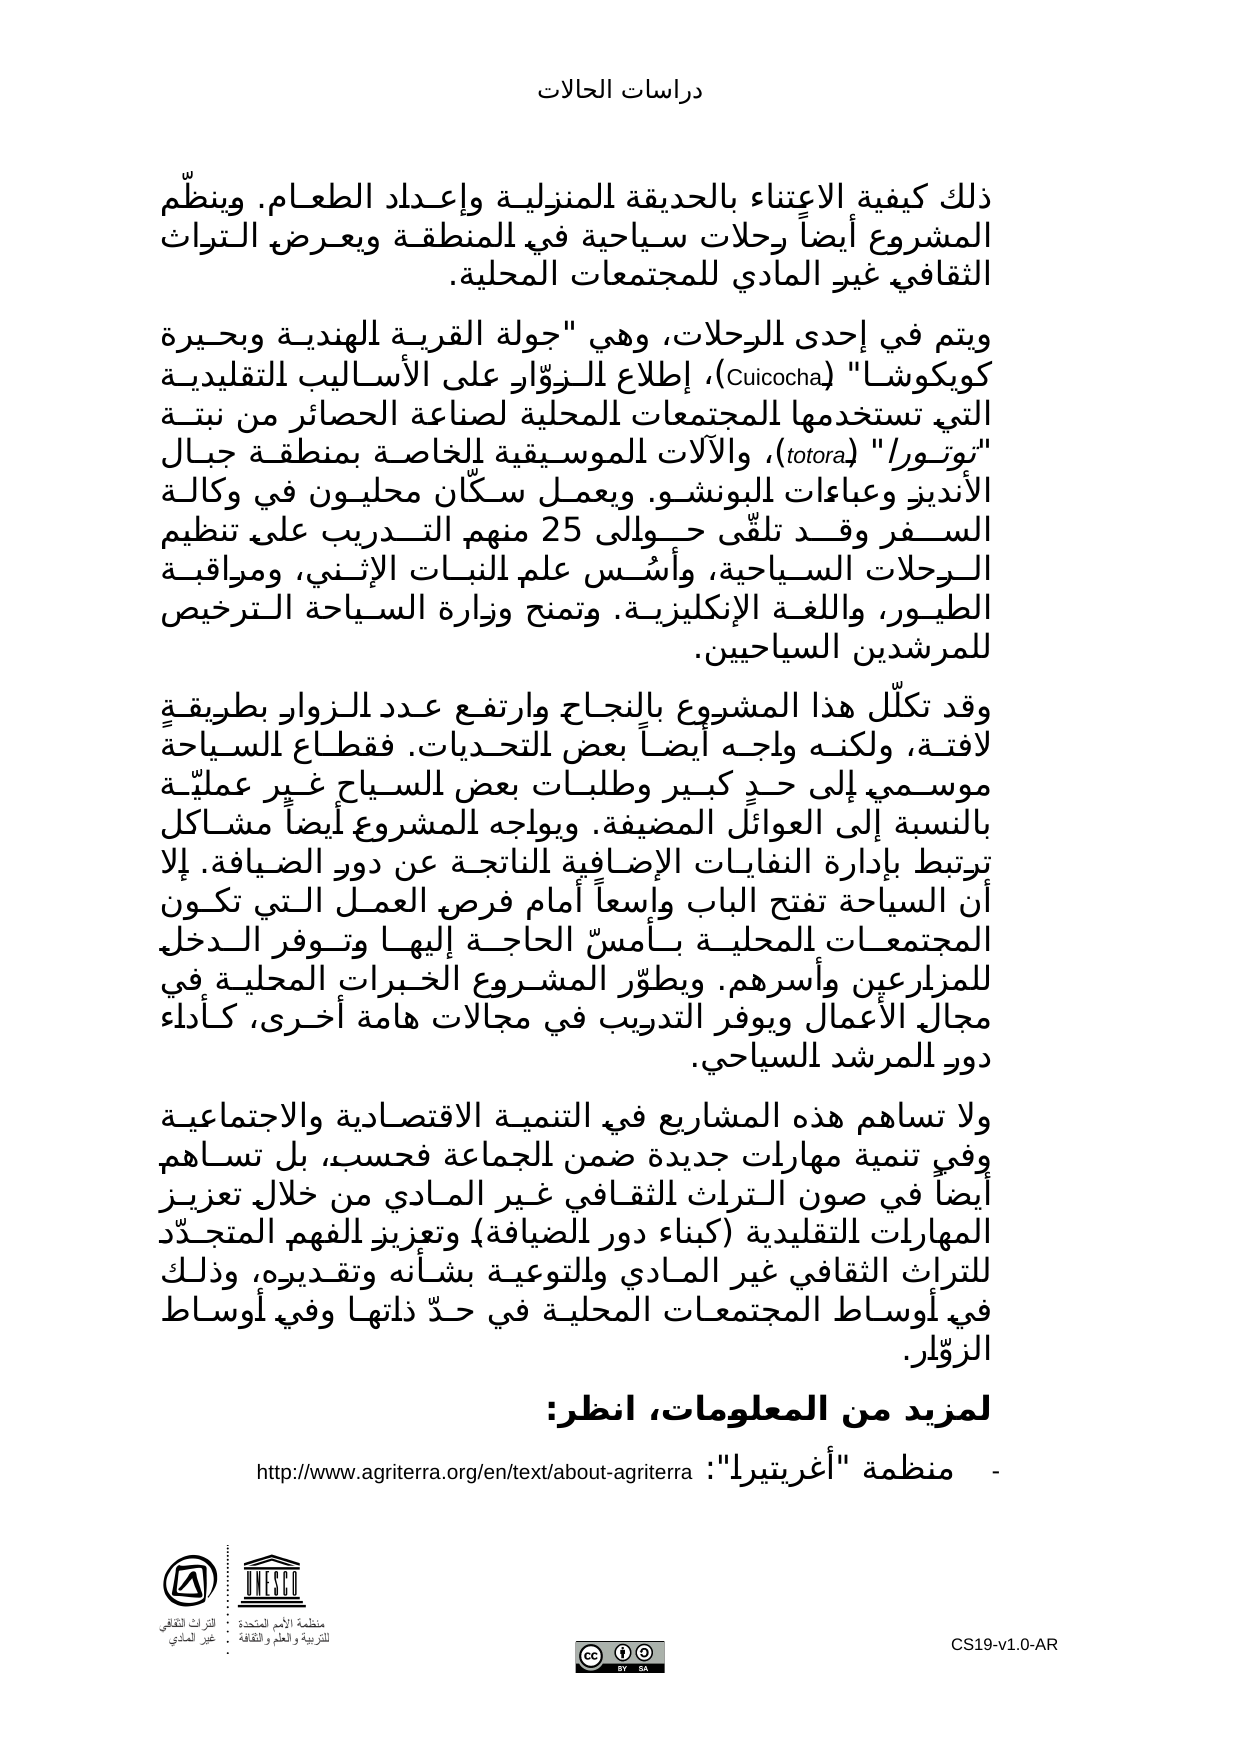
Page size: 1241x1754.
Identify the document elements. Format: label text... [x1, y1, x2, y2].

text وقد تكلّل هذا المشروع بالنجاح وارتفع عدد الزوار بطريقةٍ لافتة، ولكنه واجه أيضاً بعض التحديات. فقطاع السياحة موسمي إلى حدٍ كبير وطلبات بعض السياح غير عمليّة بالنسبة إلى العوائل المضيفة. ويواجه المشروع أيضاً مشاكل ترتبط بإدارة النفايات الإضافية الناتجة عن دور الضيافة. إلا أن السياحة تفتح الباب واسعاً أمام فرص العمل التي تكون المجتمعات المحلية بأمسّ الحاجة إليها وتوفر الدخل للمزارعين وأسرهم. ويطوّر المشروع الخبرات المحلية في مجال الأعمال ويوفر التدريب في مجالات هامة أخرى، كأداء دور المرشد السياحي. [159, 687, 992, 1076]
text لمزيد من المعلومات، انظر: [159, 1389, 992, 1428]
text ولا تساهم هذه المشاريع في التنمية الاقتصادية والاجتماعية وفي تنمية مهارات جديدة ضمن الجماعة فحسب، بل تساهم أيضاً في صون التراث الثقافي غير المادي من خلال تعزيز المهارات التقليدية (كبناء دور الضيافة) وتعزيز الفهم المتجدّد للتراث الثقافي غير المادي والتوعية بشأنه وتقديره، وذلك في أوساط المجتمعات المحلية في حدّ ذاتها وفي أوساط الزوّار. [159, 1096, 992, 1368]
list منظمة "أغريتيرا": http://www.agriterra.org/en/text/about-agriterra [159, 1449, 992, 1488]
text ويتم في إحدى الرحلات، وهي "جولة القرية الهندية وبحيرة كويكوشا" (Cuicocha)، إطلاع الزوّار على الأساليب التقليدية التي تستخدمها المجتمعات المحلية لصناعة الحصائر من نبتة "توتورا" (totora)، والآلات الموسيقية الخاصة بمنطقة جبال الأنديز وعباءات البونشو. ويعمل سكّان محليون في وكالة السفر وقد تلقّى حوالى 25 منهم التدريب على تنظيم الرحلات السياحية، وأسُس علم النبات الإثني، ومراقبة الطيور، واللغة الإنكليزية. وتمنح وزارة السياحة الترخيص للمرشدين السياحيين. [159, 314, 992, 666]
picture [575, 1641, 665, 1673]
picture [159, 1545, 329, 1654]
